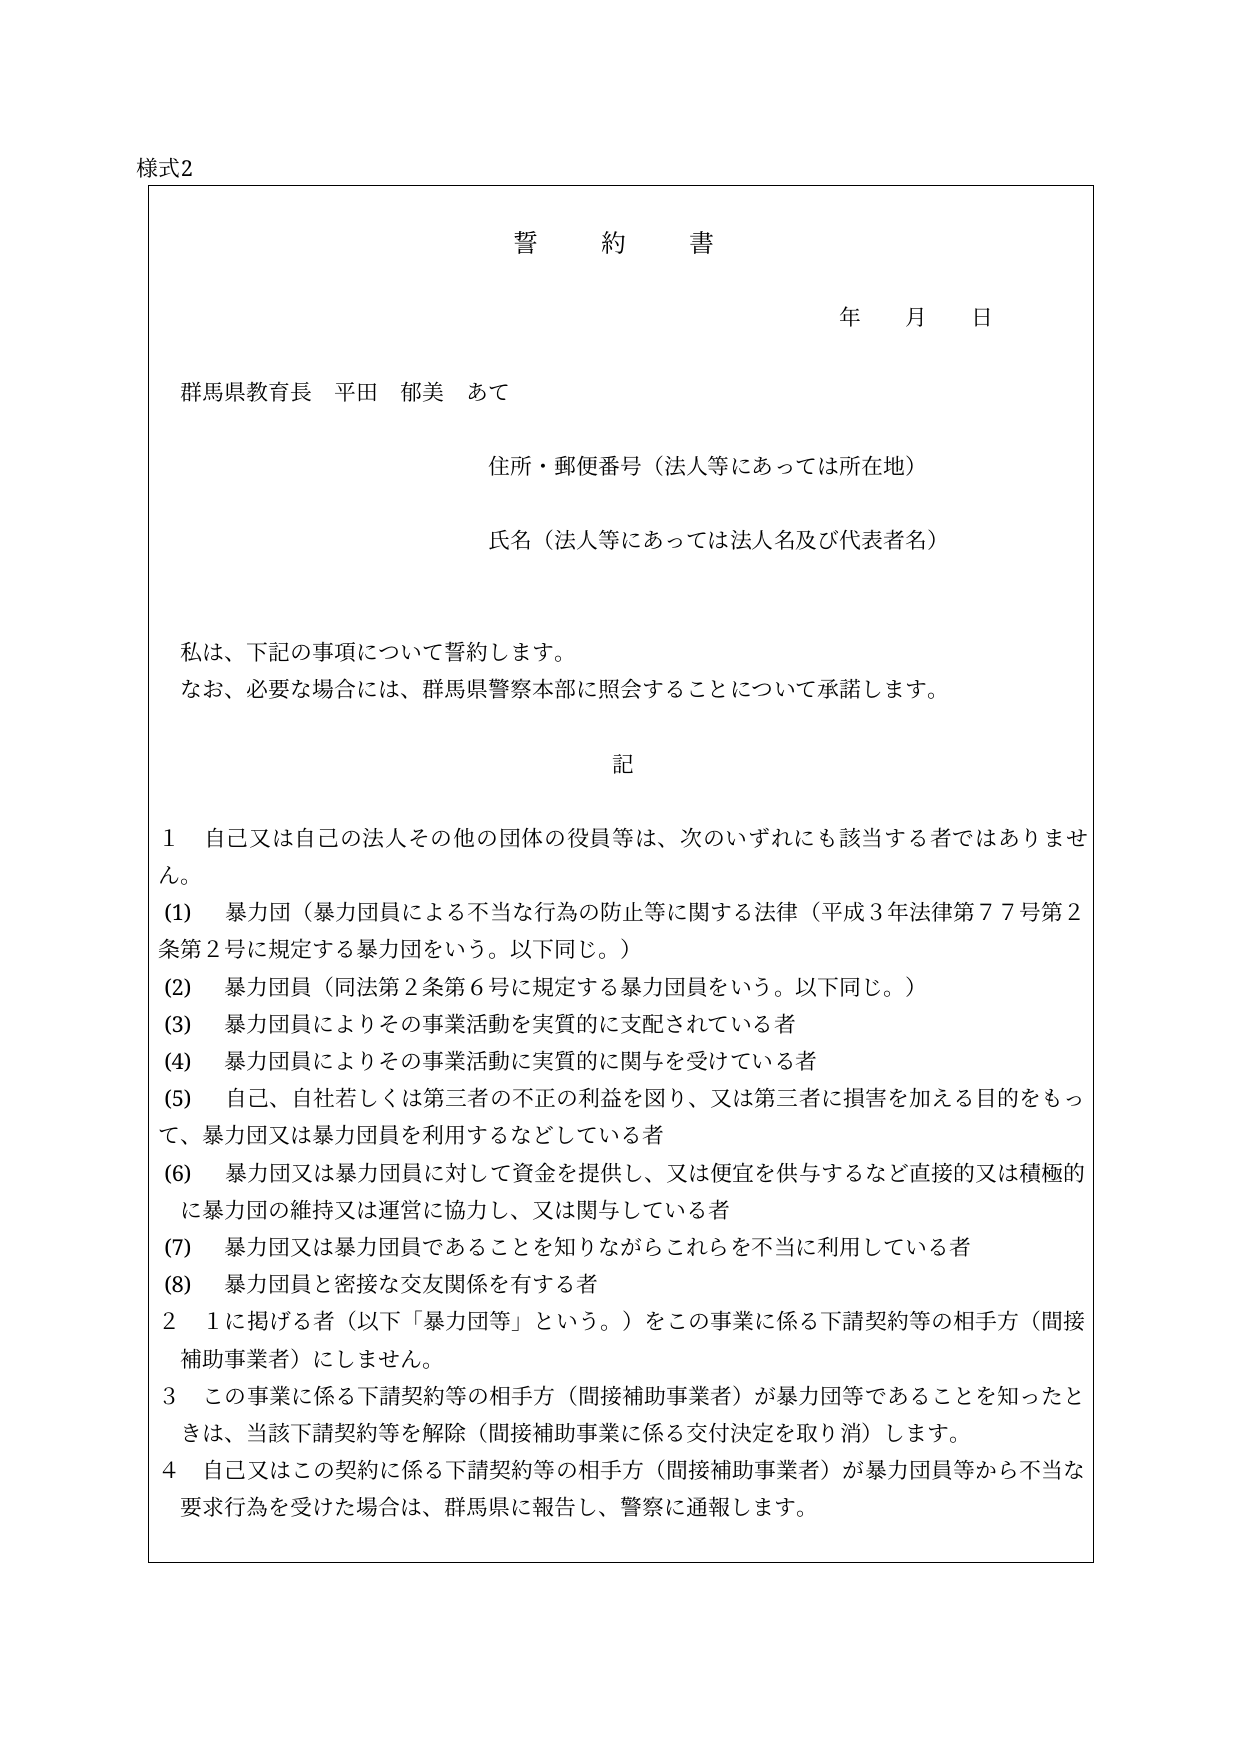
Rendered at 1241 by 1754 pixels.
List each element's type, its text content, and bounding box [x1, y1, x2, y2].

table_header 誓 約 書 年 月 日 群馬県教育長 平田 郁美 あて 住所・郵便番号（法人等にあっては所在地） 氏名（法人等にあっては法人名及び代表者名） 私は、下記の事項について誓約します。 なお、必要な場合には、群馬県警察本部に照会することについて承諾します。 記 １ 自己又は自己の法人その他の団体の役員等は、次のいずれにも該当する者ではありません。 (1) 暴力団（暴力団員による不当な行為の防止等に関する法律（平成３年法律第７７号第２ 条第２号に規定する暴力団をいう。以下同じ。） (2) 暴力団員（同法第２条第６号に規定する暴力団員をいう。以下同じ。） (3) 暴力団員によりその事業活動を実質的に支配されている者 (4) 暴力団員によりその事業活動に実質的に関与を受けている者 (5) 自己、自社若しくは第三者の不正の利益を図り、又は第三者に損害を加える目的をもっ て、暴力団又は暴力団員を利用するなどしている者 (6) 暴力団又は暴力団員に対して資金を提供し、又は便宜を供与するなど直接的又は積極的 に暴力団の維持又は運営に協力し、又は関与している者 (7) 暴力団又は暴力団員であることを知りながらこれらを不当に利用している者 (8) 暴力団員と密接な交友関係を有する者 ２ １に掲げる者（以下「暴力団等」という。）をこの事業に係る下請契約等の相手方（間接 補助事業者）にしません。 ３ この事業に係る下請契約等の相手方（間接補助事業者）が暴力団等であることを知ったと きは、当該下請契約等を解除（間接補助事業に係る交付決定を取り消）します。 ４ 自己又はこの契約に係る下請契約等の相手方（間接補助事業者）が暴力団員等から不当な 要求行為を受けた場合は、群馬県に報告し、警察に通報します。 [149, 186, 1093, 1562]
text 様式2 [137, 148, 1104, 185]
